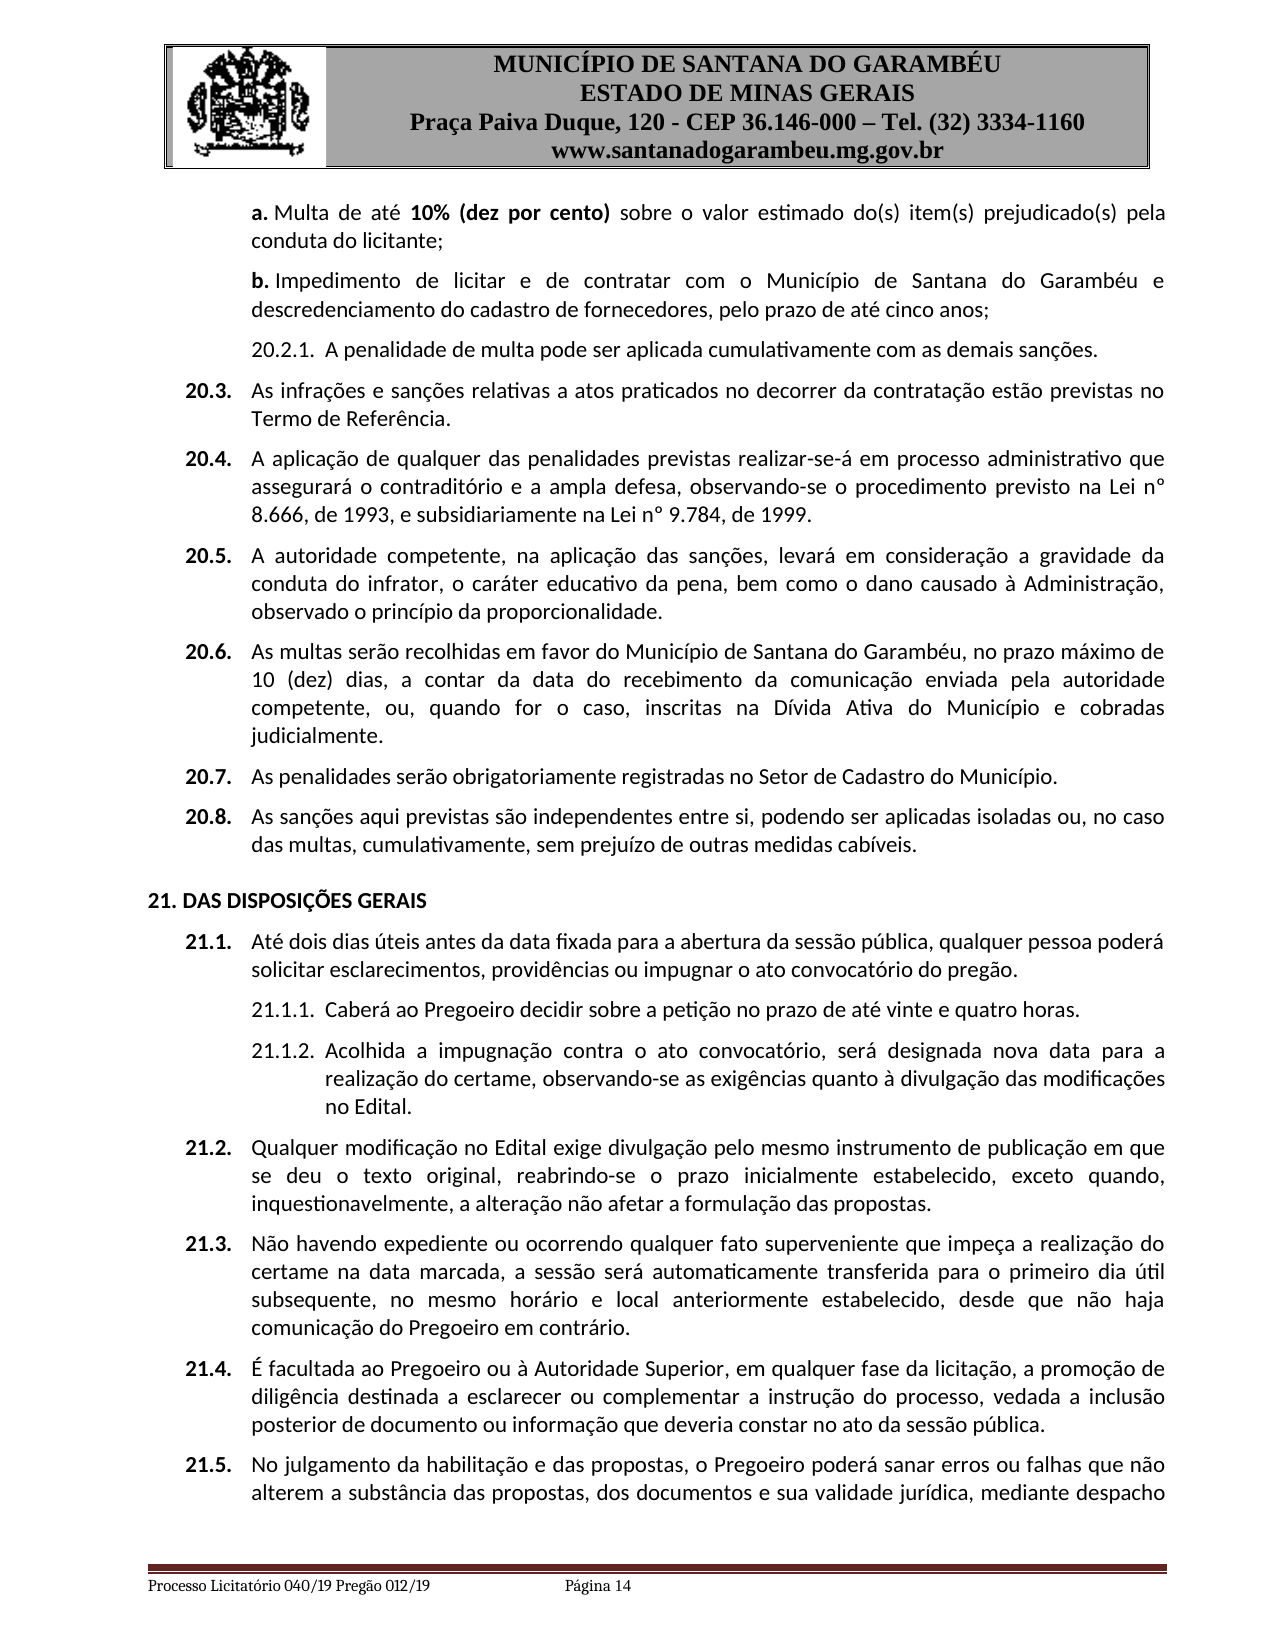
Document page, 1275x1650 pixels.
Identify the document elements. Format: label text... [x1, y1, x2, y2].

list As infrações e sanções relativas a atos praticados no decorrer da contratação estão previstas no Termo de Referência. [185, 376, 1167, 432]
list A autoridade competente, na aplicação das sanções, levará em consideração a gravidade da conduta do infrator, o caráter educativo da pena, bem como o dano causado à Administração, observado o princípio da proporcionalidade. [185, 541, 1167, 625]
list As sanções aqui previstas são independentes entre si, podendo ser aplicadas isoladas ou, no caso das multas, cumulativamente, sem prejuízo de outras medidas cabíveis. [185, 802, 1167, 858]
list Caberá ao Pregoeiro decidir sobre a petição no prazo de até vinte e quatro horas. [251, 996, 1167, 1024]
list Multa de até 10% (dez por cento) sobre o valor estimado do(s) item(s) prejudicado(s) pela conduta do licitante; [251, 198, 1167, 254]
list Impedimento de licitar e de contratar com o Município de Santana do Garambéu e descredenciamento do cadastro de fornecedores, pelo prazo de até cinco anos; [251, 267, 1167, 323]
list A penalidade de multa pode ser aplicada cumulativamente com as demais sanções. [251, 335, 1167, 363]
list As multas serão recolhidas em favor do Município de Santana do Garambéu, no prazo máximo de 10 (dez) dias, a contar da data do recebimento da comunicação enviada pela autoridade competente, ou, quando for o caso, inscritas na Dívida Ativa do Município e cobradas judicialmente. [185, 637, 1167, 749]
list Acolhida a impugnação contra o ato convocatório, será designada nova data para a realização do certame, observando-se as exigências quanto à divulgação das modificações no Edital. [251, 1036, 1167, 1120]
list Até dois dias úteis antes da data fixada para a abertura da sessão pública, qualquer pessoa poderá solicitar esclarecimentos, providências ou impugnar o ato convocatório do pregão. [185, 927, 1167, 983]
list DAS DISPOSIÇÕES GERAIS [148, 887, 1167, 914]
list Qualquer modificação no Edital exige divulgação pelo mesmo instrumento de publicação em que se deu o texto original, reabrindo-se o prazo inicialmente estabelecido, exceto quando, inquestionavelmente, a alteração não afetar a formulação das propostas. [185, 1133, 1167, 1217]
list É facultada ao Pregoeiro ou à Autoridade Superior, em qualquer fase da licitação, a promoção de diligência destinada a esclarecer ou complementar a instrução do processo, vedada a inclusão posterior de documento ou informação que deveria constar no ato da sessão pública. [185, 1354, 1167, 1438]
list Não havendo expediente ou ocorrendo qualquer fato superveniente que impeça a realização do certame na data marcada, a sessão será automaticamente transferida para o primeiro dia útil subsequente, no mesmo horário e local anteriormente estabelecido, desde que não haja comunicação do Pregoeiro em contrário. [185, 1229, 1167, 1341]
list As penalidades serão obrigatoriamente registradas no Setor de Cadastro do Município. [185, 762, 1167, 790]
list A aplicação de qualquer das penalidades previstas realizar-se-á em processo administrativo que assegurará o contraditório e a ampla defesa, observando-se o procedimento previsto na Lei nº 8.666, de 1993, e subsidiariamente na Lei nº 9.784, de 1999. [185, 444, 1167, 528]
picture [172, 47, 327, 167]
